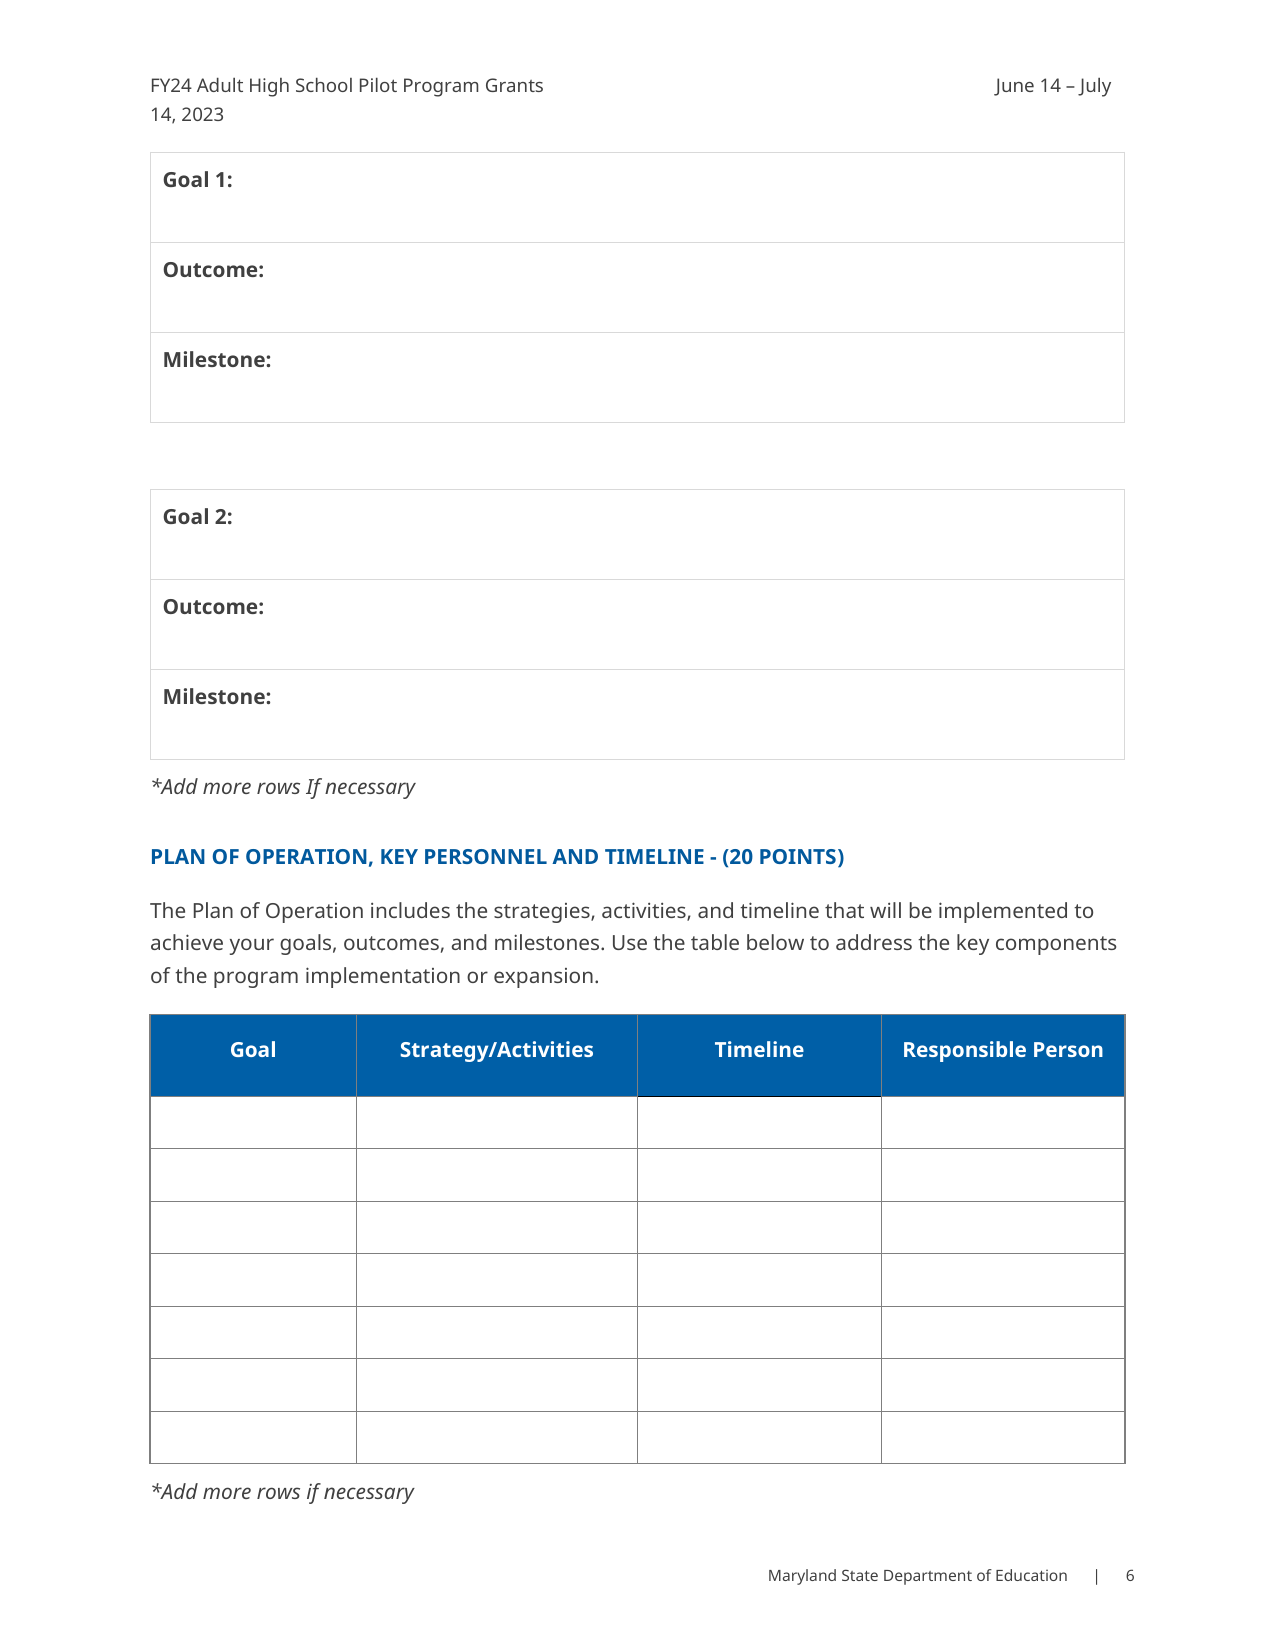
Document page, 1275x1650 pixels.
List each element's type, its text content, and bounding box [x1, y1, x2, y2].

table_header Timeline [638, 1015, 881, 1096]
text *Add more rows If necessary [150, 772, 1125, 801]
table_cell [882, 1359, 1124, 1411]
table_cell [357, 1359, 637, 1411]
table_cell [151, 1202, 356, 1253]
table_header Goal [151, 1015, 356, 1096]
table_cell [638, 1254, 881, 1306]
table_header Goal 1: [151, 153, 1124, 242]
table_cell [357, 1202, 637, 1253]
table_cell [357, 1254, 637, 1306]
table_cell [638, 1202, 881, 1253]
table_header Goal 2: [151, 490, 1124, 579]
table_cell [151, 1307, 356, 1358]
table_cell Milestone: [151, 670, 1124, 759]
subtitle Plan of Operation, Key Personnel and Timeline - (20 Points) [150, 842, 1125, 871]
table_cell [638, 1307, 881, 1358]
table_cell [357, 1097, 637, 1148]
table_cell [151, 1412, 356, 1463]
table_cell [151, 1359, 356, 1411]
text *Add more rows if necessary [150, 1477, 1125, 1505]
table_cell [882, 1149, 1124, 1201]
text The Plan of Operation includes the strategies, activities, and timeline that will be implemented to achieve your goals, outcomes, and milestones. Use the table below to address the key components of the program implementation or expansion. [150, 896, 1125, 989]
table_cell [882, 1307, 1124, 1358]
table_cell [151, 1254, 356, 1306]
table_cell [638, 1359, 881, 1411]
table_cell [882, 1202, 1124, 1253]
table_cell Outcome: [151, 580, 1124, 669]
table_cell [357, 1412, 637, 1463]
table_cell [638, 1149, 881, 1201]
table_cell [638, 1097, 881, 1148]
table_cell [638, 1412, 881, 1463]
table_header Strategy/Activities [357, 1015, 637, 1096]
table_cell [357, 1149, 637, 1201]
table_cell [151, 1097, 356, 1148]
table_cell [357, 1307, 637, 1358]
table_cell Outcome: [151, 243, 1124, 332]
table_cell Milestone: [151, 333, 1124, 422]
table_cell [882, 1097, 1124, 1148]
table_cell [882, 1254, 1124, 1306]
table_cell [882, 1412, 1124, 1463]
table_header Responsible Person [882, 1015, 1124, 1096]
table_cell [151, 1149, 356, 1201]
